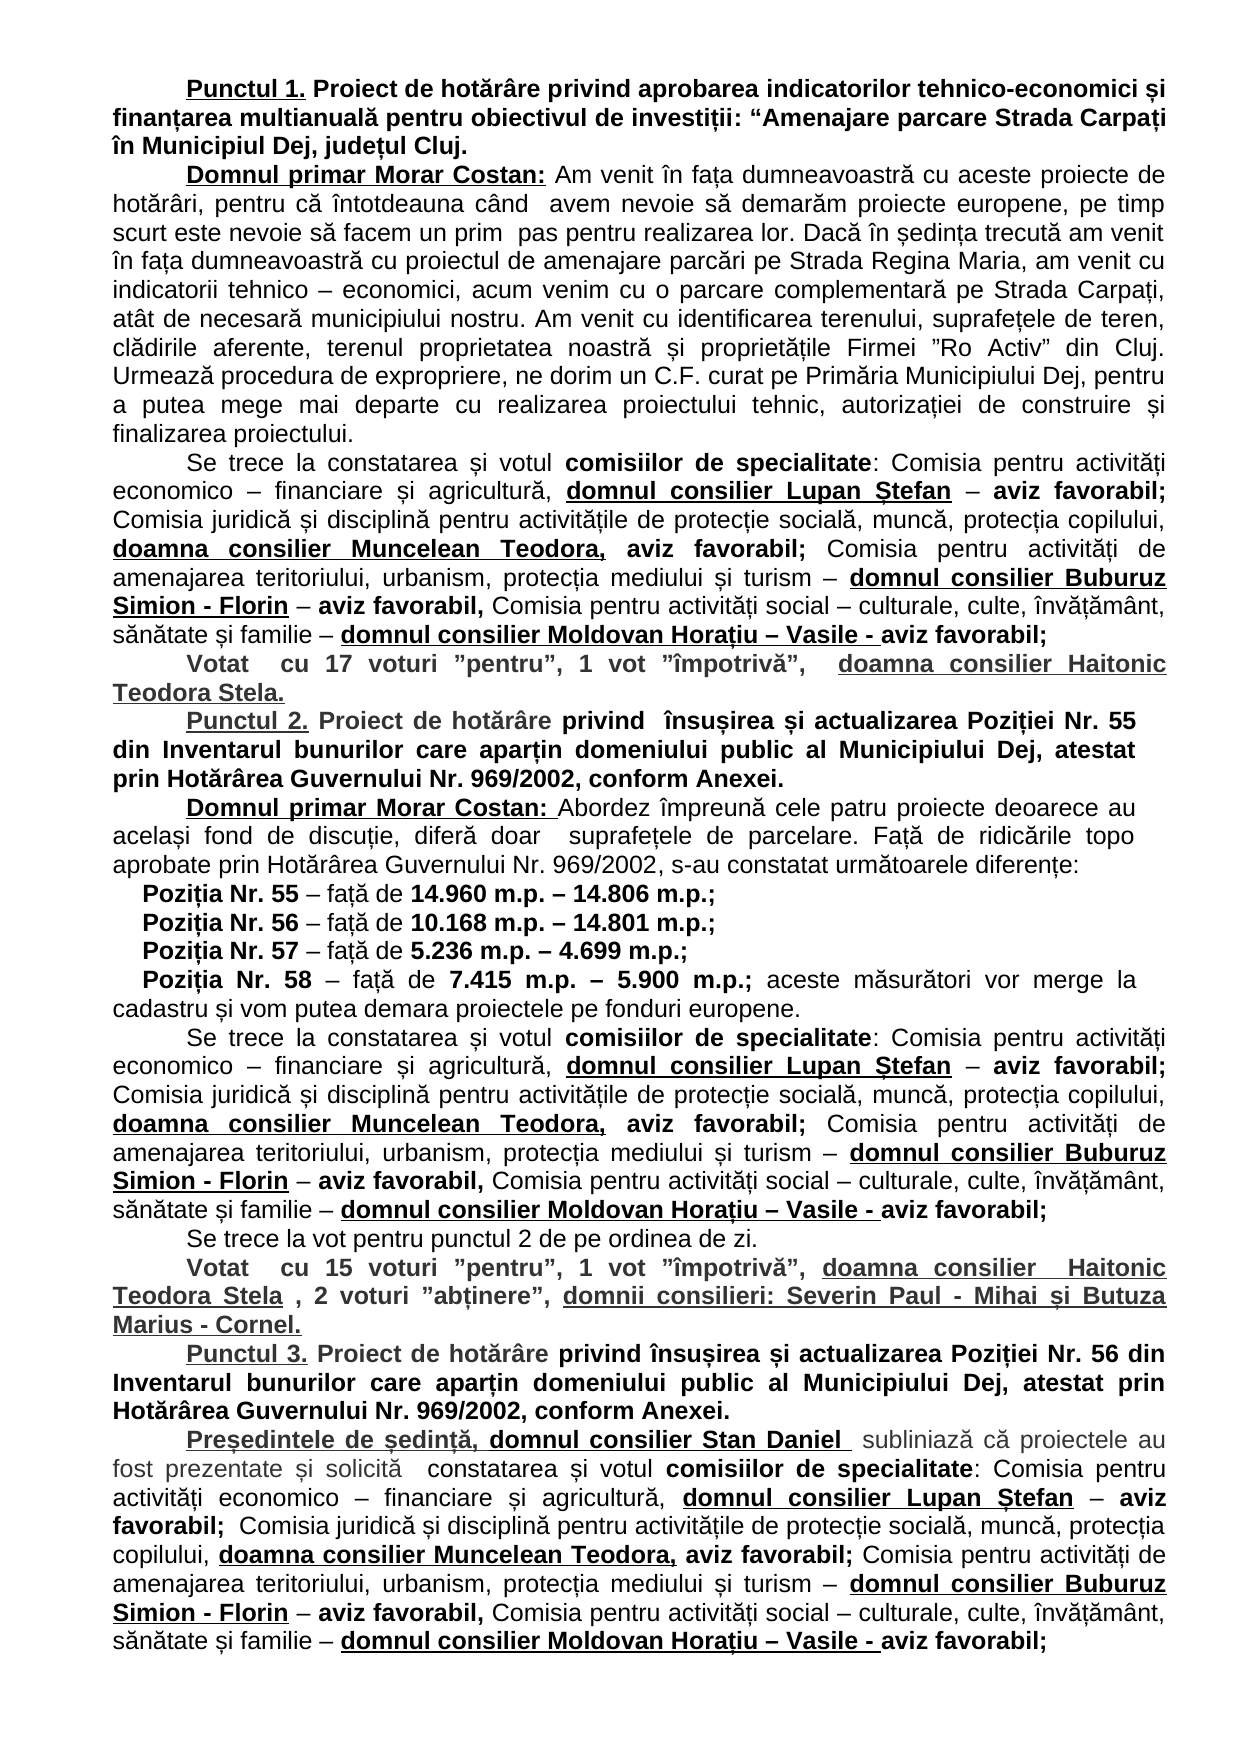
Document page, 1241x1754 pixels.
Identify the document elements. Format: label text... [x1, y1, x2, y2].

text Domnul primar Morar Costan: Am venit în fața dumneavoastră cu aceste proiecte de hotărâri, pentru că întotdeauna când avem nevoie să demarăm proiecte europene, pe timp scurt este nevoie să facem un prim pas pentru realizarea lor. Dacă în ședința trecută am venit în fața dumneavoastră cu proiectul de amenajare parcări pe Strada Regina Maria, am venit cu indicatorii tehnico – economici, acum venim cu o parcare complementară pe Strada Carpați, atât de necesară municipiului nostru. Am venit cu identificarea terenului, suprafețele de teren, clădirile aferente, terenul proprietatea noastră și proprietățile Firmei ”Ro Activ” din Cluj. Urmează procedura de expropriere, ne dorim un C.F. curat pe Primăria Municipiului Dej, pentru a putea mege mai departe cu realizarea proiectului tehnic, autorizației de construire și finalizarea proiectului. [112, 160, 1167, 448]
text Punctul 1. Proiect de hotărâre privind aprobarea indicatorilor tehnico-economici și finanțarea multianuală pentru obiectivul de investiții: “Amenajare parcare Strada Carpați în Municipiul Dej, județul Cluj. [112, 74, 1167, 160]
text Se trece la constatarea și votul comisiilor de specialitate: Comisia pentru activități economico – financiare și agricultură, domnul consilier Lupan Ștefan – aviz favorabil; Comisia juridică și disciplină pentru activitățile de protecție socială, muncă, protecția copilului, doamna consilier Muncelean Teodora, aviz favorabil; Comisia pentru activități de amenajarea teritoriului, urbanism, protecția mediului și turism – domnul consilier Buburuz Simion - Florin – aviz favorabil, Comisia pentru activități social – culturale, culte, învățământ, sănătate și familie – domnul consilier Moldovan Horațiu – Vasile - aviz favorabil; [112, 448, 1167, 649]
text Domnul primar Morar Costan: Abordez împreună cele patru proiecte deoarece au același fond de discuție, diferă doar suprafețele de parcelare. Față de ridicările topo aprobate prin Hotărârea Guvernului Nr. 969/2002, s-au constatat următoarele diferențe: [112, 793, 1137, 879]
text Poziția Nr. 55 – față de 14.960 m.p. – 14.806 m.p.; [112, 879, 1137, 908]
text Votat cu 17 voturi ”pentru”, 1 vot ”împotrivă”, doamna consilier Haitonic Teodora Stela. [112, 649, 1167, 706]
text Poziția Nr. 56 – față de 10.168 m.p. – 14.801 m.p.; [112, 908, 1137, 936]
text Președintele de ședință, domnul consilier Stan Daniel subliniază că proiectele au fost prezentate și solicită constatarea și votul comisiilor de specialitate: Comisia pentru activități economico – financiare și agricultură, domnul consilier Lupan Ștefan – aviz favorabil; Comisia juridică și disciplină pentru activitățile de protecție socială, muncă, protecția copilului, doamna consilier Muncelean Teodora, aviz favorabil; Comisia pentru activități de amenajarea teritoriului, urbanism, protecția mediului și turism – domnul consilier Buburuz Simion - Florin – aviz favorabil, Comisia pentru activități social – culturale, culte, învățământ, sănătate și familie – domnul consilier Moldovan Horațiu – Vasile - aviz favorabil; [112, 1425, 1167, 1655]
text Poziția Nr. 58 – față de 7.415 m.p. – 5.900 m.p.; aceste măsurători vor merge la cadastru și vom putea demara proiectele pe fonduri europene. [112, 965, 1137, 1023]
text Poziția Nr. 57 – față de 5.236 m.p. – 4.699 m.p.; [112, 936, 1137, 965]
text Punctul 2. Proiect de hotărâre privind însușirea și actualizarea Poziției Nr. 55 din Inventarul bunurilor care aparțin domeniului public al Municipiului Dej, atestat prin Hotărârea Guvernului Nr. 969/2002, conform Anexei. [112, 706, 1137, 793]
text Se trece la constatarea și votul comisiilor de specialitate: Comisia pentru activități economico – financiare și agricultură, domnul consilier Lupan Ștefan – aviz favorabil; Comisia juridică și disciplină pentru activitățile de protecție socială, muncă, protecția copilului, doamna consilier Muncelean Teodora, aviz favorabil; Comisia pentru activități de amenajarea teritoriului, urbanism, protecția mediului și turism – domnul consilier Buburuz Simion - Florin – aviz favorabil, Comisia pentru activități social – culturale, culte, învățământ, sănătate și familie – domnul consilier Moldovan Horațiu – Vasile - aviz favorabil; [112, 1023, 1167, 1224]
text Punctul 3. Proiect de hotărâre privind însușirea și actualizarea Poziției Nr. 56 din Inventarul bunurilor care aparțin domeniului public al Municipiului Dej, atestat prin Hotărârea Guvernului Nr. 969/2002, conform Anexei. [112, 1339, 1167, 1425]
text Se trece la vot pentru punctul 2 de pe ordinea de zi. [112, 1224, 1167, 1253]
